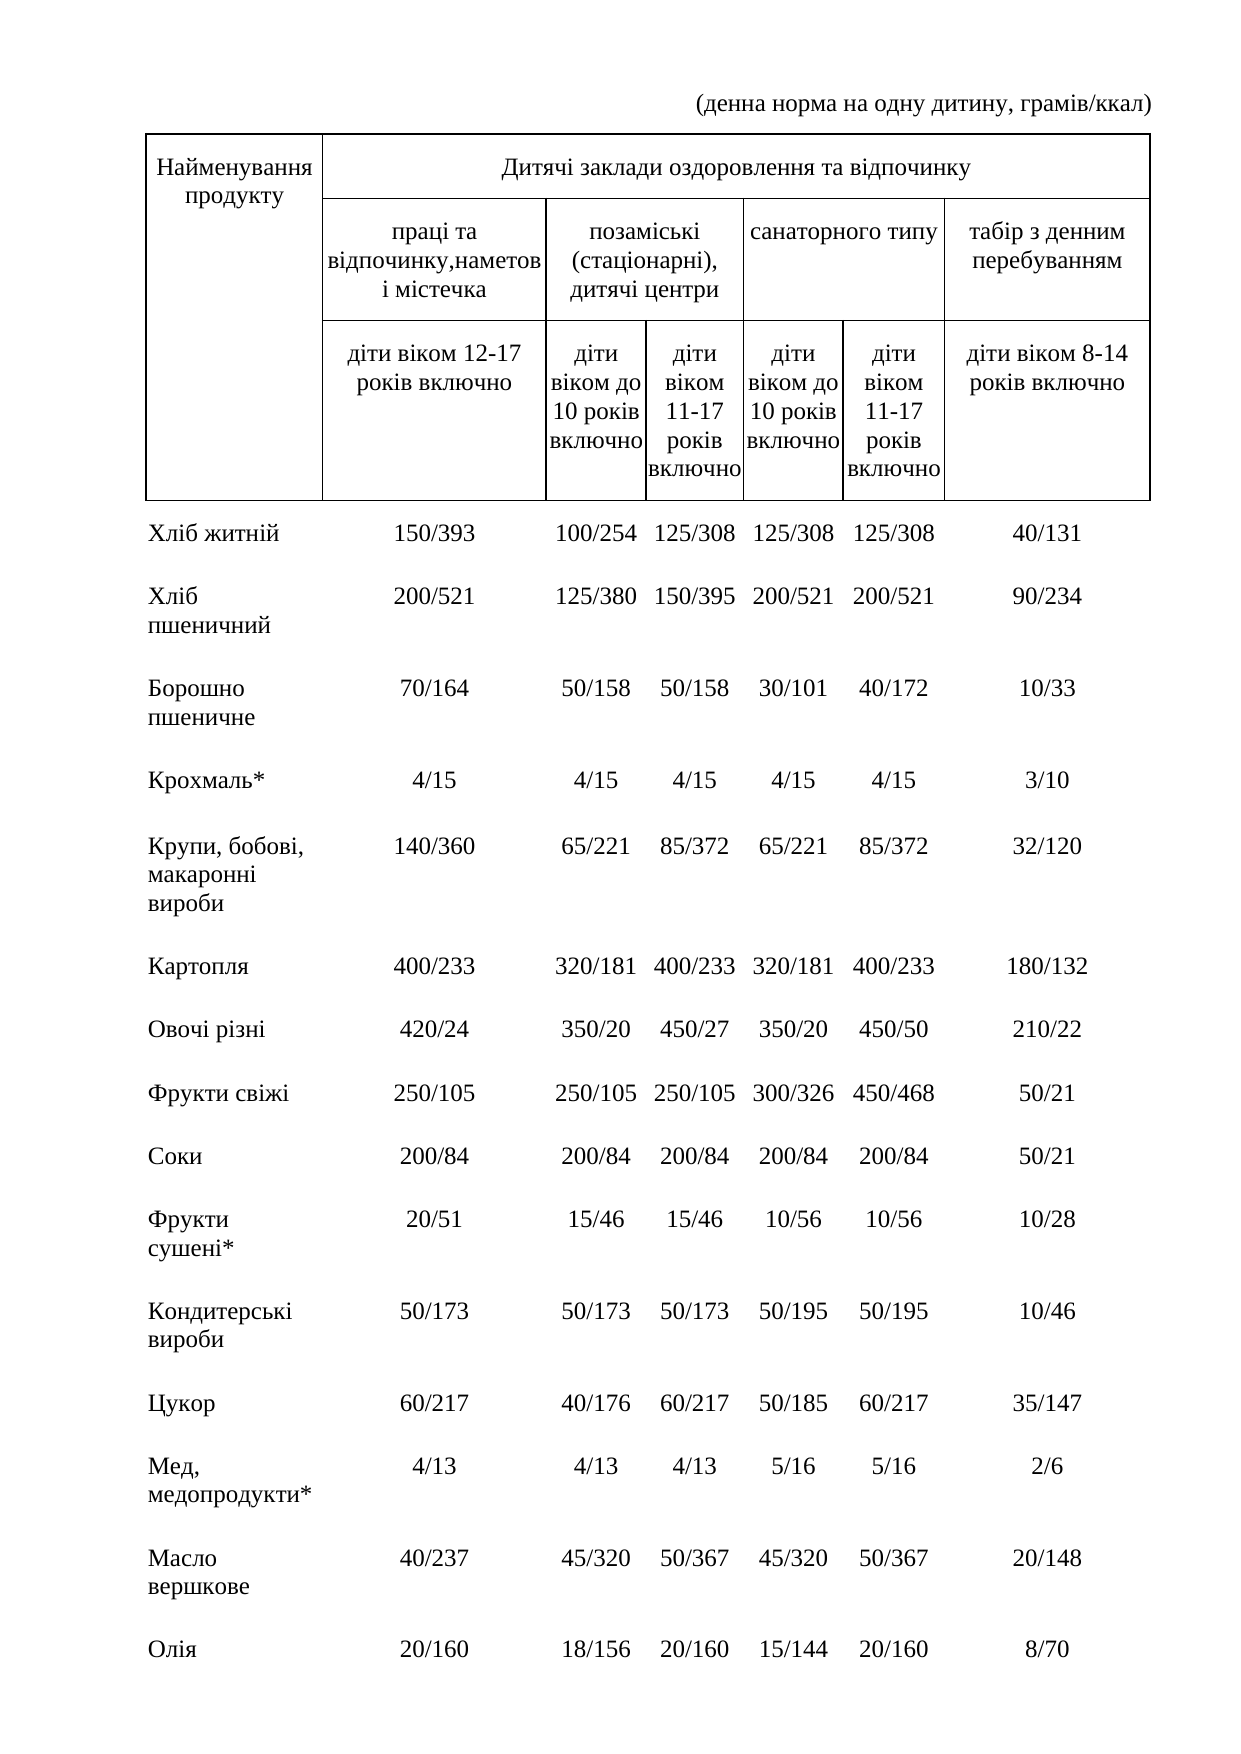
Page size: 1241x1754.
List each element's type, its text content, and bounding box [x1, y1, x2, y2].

table_cell 45/320 [546, 1525, 646, 1617]
table_cell 2/6 [944, 1434, 1150, 1525]
table_cell 50/173 [646, 1279, 743, 1370]
table_cell 90/234 [944, 564, 1150, 656]
table_cell 150/395 [646, 564, 743, 656]
table_cell 400/233 [843, 934, 944, 997]
table_cell 4/15 [843, 748, 944, 813]
table_cell 50/367 [646, 1525, 743, 1617]
table_cell 4/15 [743, 748, 843, 813]
table_cell санаторного типу [744, 199, 944, 320]
table_cell 200/521 [743, 564, 843, 656]
table_cell Соки [146, 1124, 322, 1187]
table_cell 10/56 [743, 1187, 843, 1278]
table_cell 400/233 [323, 934, 546, 997]
table_cell Цукор [146, 1370, 322, 1433]
table_cell 450/468 [843, 1060, 944, 1123]
table_cell 420/24 [323, 997, 546, 1060]
table_cell діти віком 8-14 років включно [945, 321, 1149, 499]
text (денна норма на одну дитину, грамів/ккал) [148, 88, 1152, 117]
table_cell 450/27 [646, 997, 743, 1060]
table_cell 140/360 [323, 814, 546, 934]
table_cell 50/185 [743, 1370, 843, 1433]
table_cell 200/84 [323, 1124, 546, 1187]
table_cell 20/160 [323, 1617, 546, 1665]
table_header Найменування продукту [147, 135, 322, 499]
table_cell 320/181 [546, 934, 646, 997]
table_cell 150/393 [323, 501, 546, 564]
table_cell 180/132 [944, 934, 1150, 997]
table_cell 4/15 [323, 748, 546, 813]
table_cell діти віком до 10 років включно [547, 321, 645, 499]
table_cell 50/173 [323, 1279, 546, 1370]
table_cell 8/70 [944, 1617, 1150, 1665]
table_cell 4/15 [546, 748, 646, 813]
table_cell 20/160 [646, 1617, 743, 1665]
table_cell 200/521 [843, 564, 944, 656]
table_cell 65/221 [546, 814, 646, 934]
table_cell Крупи, бобові, макаронні вироби [146, 814, 322, 934]
table_cell Овочі різні [146, 997, 322, 1060]
table_cell 85/372 [843, 814, 944, 934]
table_cell 450/50 [843, 997, 944, 1060]
table_cell 3/10 [944, 748, 1150, 813]
table_cell 40/131 [944, 501, 1150, 564]
table_cell 50/158 [646, 656, 743, 748]
table_header Дитячі заклади оздоровлення та відпочинку [323, 135, 1149, 198]
table_cell 125/308 [843, 501, 944, 564]
table_cell 50/21 [944, 1060, 1150, 1123]
table_cell 350/20 [546, 997, 646, 1060]
table_cell 4/15 [646, 748, 743, 813]
table_cell 210/22 [944, 997, 1150, 1060]
table_cell Олія [146, 1617, 322, 1665]
table_cell 250/105 [323, 1060, 546, 1123]
table_cell 40/172 [843, 656, 944, 748]
table_cell Мед, медопродукти* [146, 1434, 322, 1525]
table_cell 300/326 [743, 1060, 843, 1123]
table_cell діти віком 11-17 років включно [844, 321, 944, 499]
table_cell Фрукти сушені* [146, 1187, 322, 1278]
table_cell 60/217 [323, 1370, 546, 1433]
table_cell Хліб пшеничний [146, 564, 322, 656]
table_cell праці та відпочинку,наметові містечка [323, 199, 545, 320]
table_cell 4/13 [323, 1434, 546, 1525]
table_cell 70/164 [323, 656, 546, 748]
table_cell Борошно пшеничне [146, 656, 322, 748]
table_cell 15/46 [646, 1187, 743, 1278]
table_cell 40/237 [323, 1525, 546, 1617]
table_cell 50/195 [843, 1279, 944, 1370]
table_cell Картопля [146, 934, 322, 997]
table_cell Фрукти свіжі [146, 1060, 322, 1123]
table_cell 10/56 [843, 1187, 944, 1278]
table_cell 250/105 [646, 1060, 743, 1123]
table_cell 200/84 [646, 1124, 743, 1187]
table_cell 200/84 [843, 1124, 944, 1187]
table_cell 50/367 [843, 1525, 944, 1617]
table_cell 32/120 [944, 814, 1150, 934]
table_cell 4/13 [546, 1434, 646, 1525]
table_cell Хліб житній [146, 501, 322, 564]
table_cell 20/160 [843, 1617, 944, 1665]
table_cell 30/101 [743, 656, 843, 748]
table_cell 20/51 [323, 1187, 546, 1278]
table_cell 100/254 [546, 501, 646, 564]
table_cell діти віком 11-17 років включно [647, 321, 743, 499]
table_cell 18/156 [546, 1617, 646, 1665]
table_cell 200/84 [743, 1124, 843, 1187]
table_cell 85/372 [646, 814, 743, 934]
table_cell 200/84 [546, 1124, 646, 1187]
table_cell Масло вершкове [146, 1525, 322, 1617]
table_cell 10/28 [944, 1187, 1150, 1278]
table_cell Крохмаль* [146, 748, 322, 813]
table_cell 45/320 [743, 1525, 843, 1617]
table_cell 50/173 [546, 1279, 646, 1370]
table_cell 125/308 [743, 501, 843, 564]
table_cell 250/105 [546, 1060, 646, 1123]
table_cell 320/181 [743, 934, 843, 997]
table_cell 5/16 [843, 1434, 944, 1525]
table_cell табір з денним перебуванням [945, 199, 1149, 320]
table_cell 10/46 [944, 1279, 1150, 1370]
table_cell 125/308 [646, 501, 743, 564]
table_cell 60/217 [646, 1370, 743, 1433]
table_cell 65/221 [743, 814, 843, 934]
table_cell 40/176 [546, 1370, 646, 1433]
table_cell діти віком до 10 років включно [744, 321, 842, 499]
table_cell 350/20 [743, 997, 843, 1060]
table_cell 50/195 [743, 1279, 843, 1370]
table_cell 10/33 [944, 656, 1150, 748]
table_cell 5/16 [743, 1434, 843, 1525]
table_cell 15/144 [743, 1617, 843, 1665]
table_cell діти віком 12-17 років включно [323, 321, 545, 499]
table_cell 200/521 [323, 564, 546, 656]
table_cell 60/217 [843, 1370, 944, 1433]
table_cell 400/233 [646, 934, 743, 997]
table_cell 35/147 [944, 1370, 1150, 1433]
table_cell 50/158 [546, 656, 646, 748]
table_cell 20/148 [944, 1525, 1150, 1617]
table_cell Кондитерські вироби [146, 1279, 322, 1370]
table_cell 50/21 [944, 1124, 1150, 1187]
table_cell 15/46 [546, 1187, 646, 1278]
table_cell позаміські (стаціонарні), дитячі центри [547, 199, 743, 320]
table_cell 4/13 [646, 1434, 743, 1525]
table_cell 125/380 [546, 564, 646, 656]
